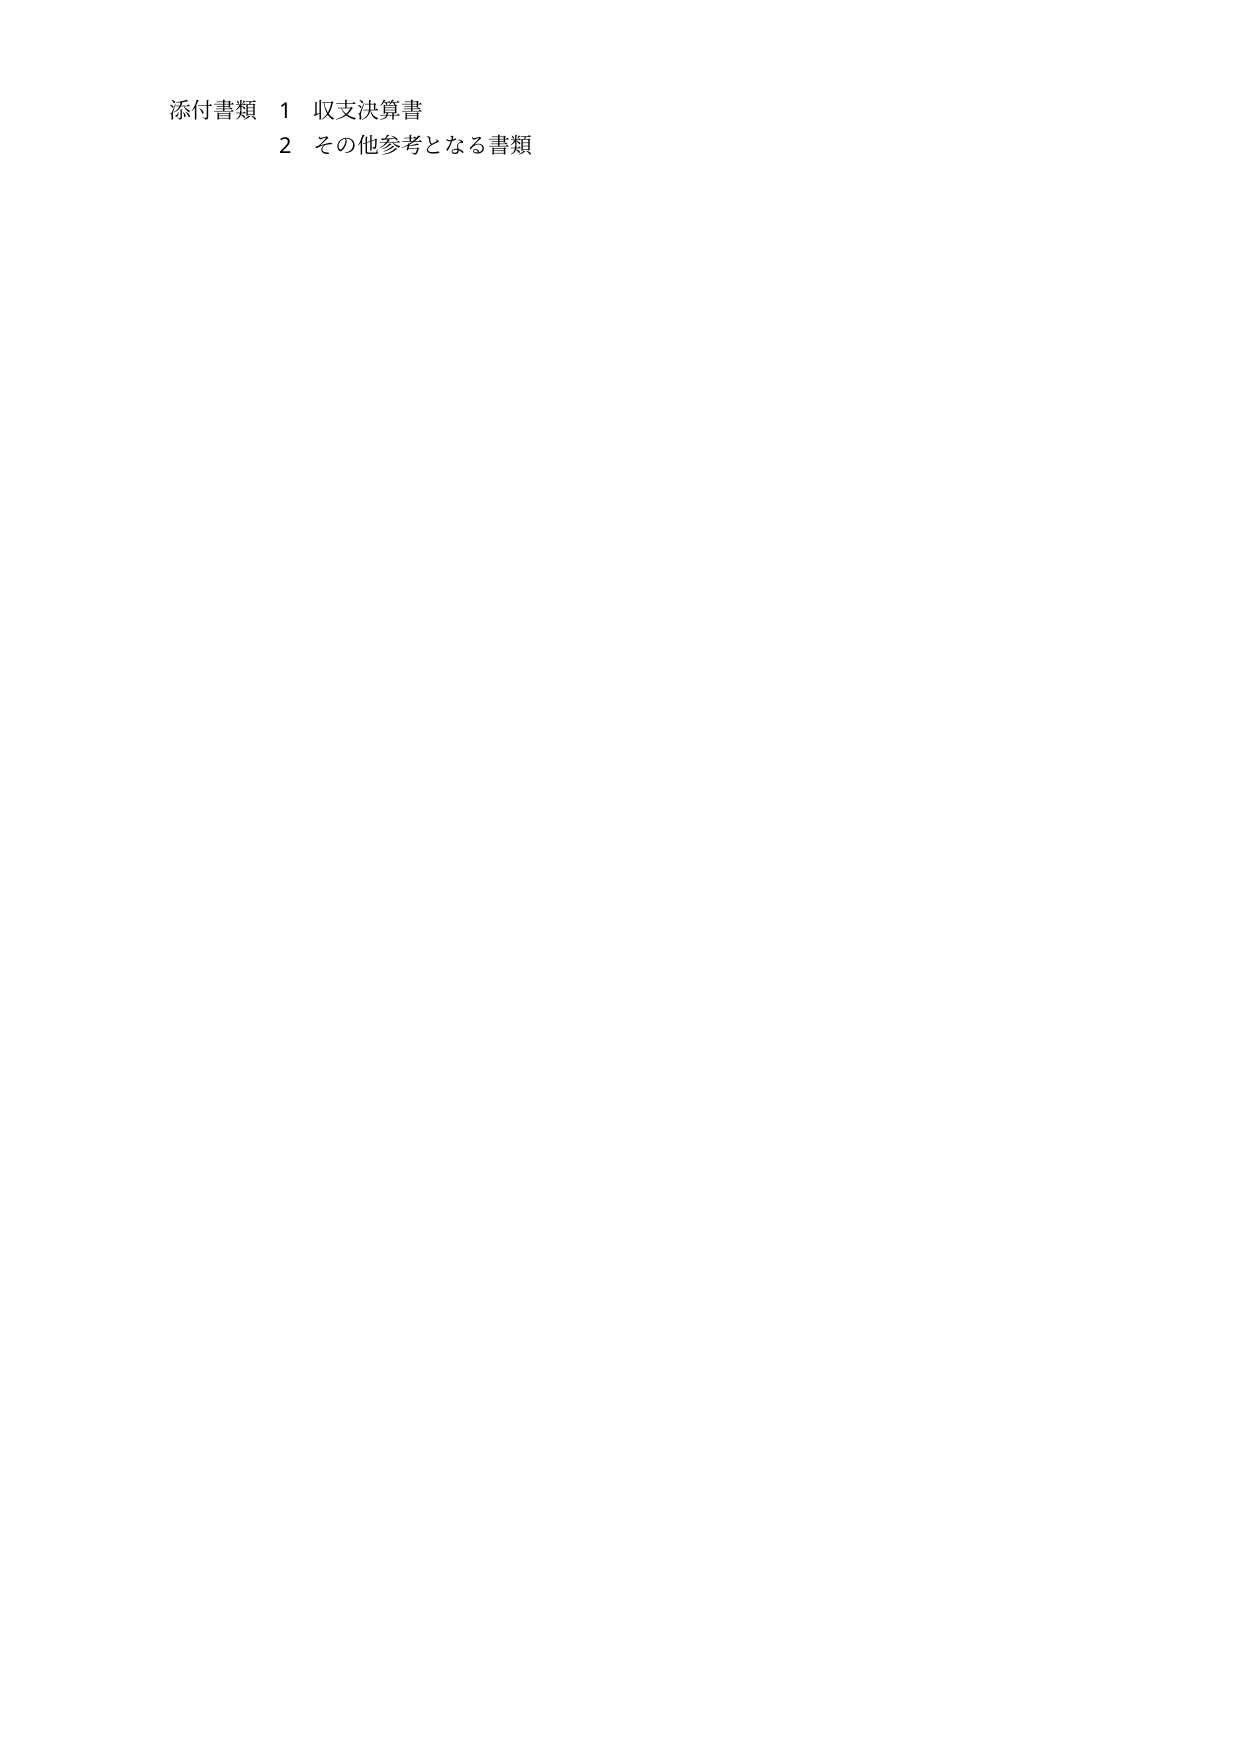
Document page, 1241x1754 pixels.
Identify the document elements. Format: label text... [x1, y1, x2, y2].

text 2 その他参考となる書類 [148, 127, 1092, 162]
text 添付書類 1 収支決算書 [148, 92, 1092, 127]
